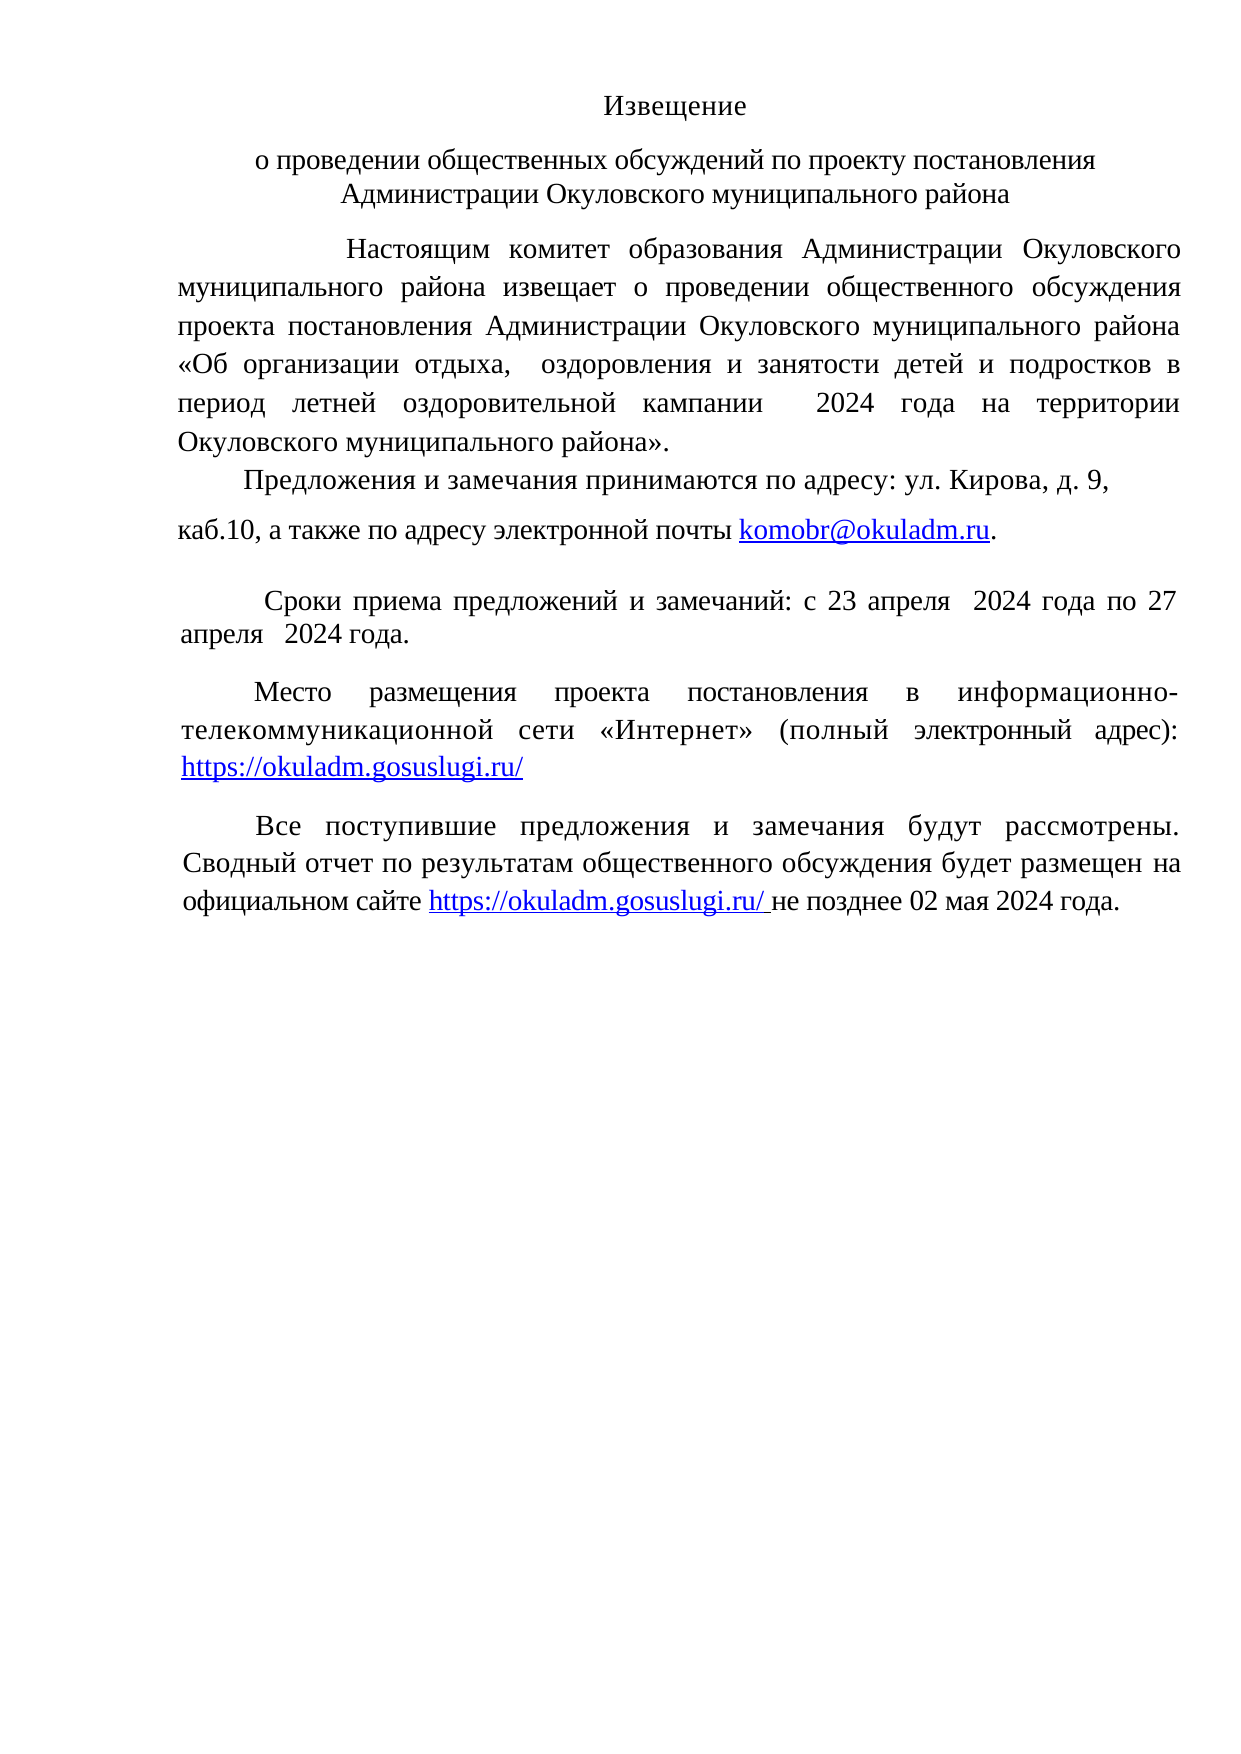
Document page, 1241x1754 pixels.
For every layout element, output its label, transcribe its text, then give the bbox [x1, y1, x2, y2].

text Предложения и замечания принимаются по адресу: ул. Кирова, д. 9, каб.10, а также по адресу электронной почты komobr@okuladm.ru. [177, 462, 1181, 546]
text Место размещения проекта постановления в информационно-телекоммуникационной сети «Интернет» (полный электронный адрес): https://okuladm.gosuslugi.ru/ [181, 672, 1179, 784]
text Сроки приема предложений и замечаний: с 23 апреля 2024 года по 27 апреля 2024 года. [180, 584, 1177, 651]
text Извещение [177, 89, 1173, 122]
text Все поступившие предложения и замечания будут рассмотрены. Сводный отчет по результатам общественного обсуждения будет размещен на официальном сайте https://okuladm.gosuslugi.ru/ не позднее 02 мая 2024 года. [182, 805, 1181, 917]
text Настоящим комитет образования Администрации Окуловского муниципального района извещает о проведении общественного обсуждения проекта постановления Администрации Окуловского муниципального района «Об организации отдыха, оздоровления и занятости детей и подростков в период летней оздоровительной кампании 2024 года на территории Окуловского муниципального района». [177, 231, 1181, 457]
text о проведении общественных обсуждений по проекту постановления Администрации Окуловского муниципального района [177, 143, 1173, 210]
